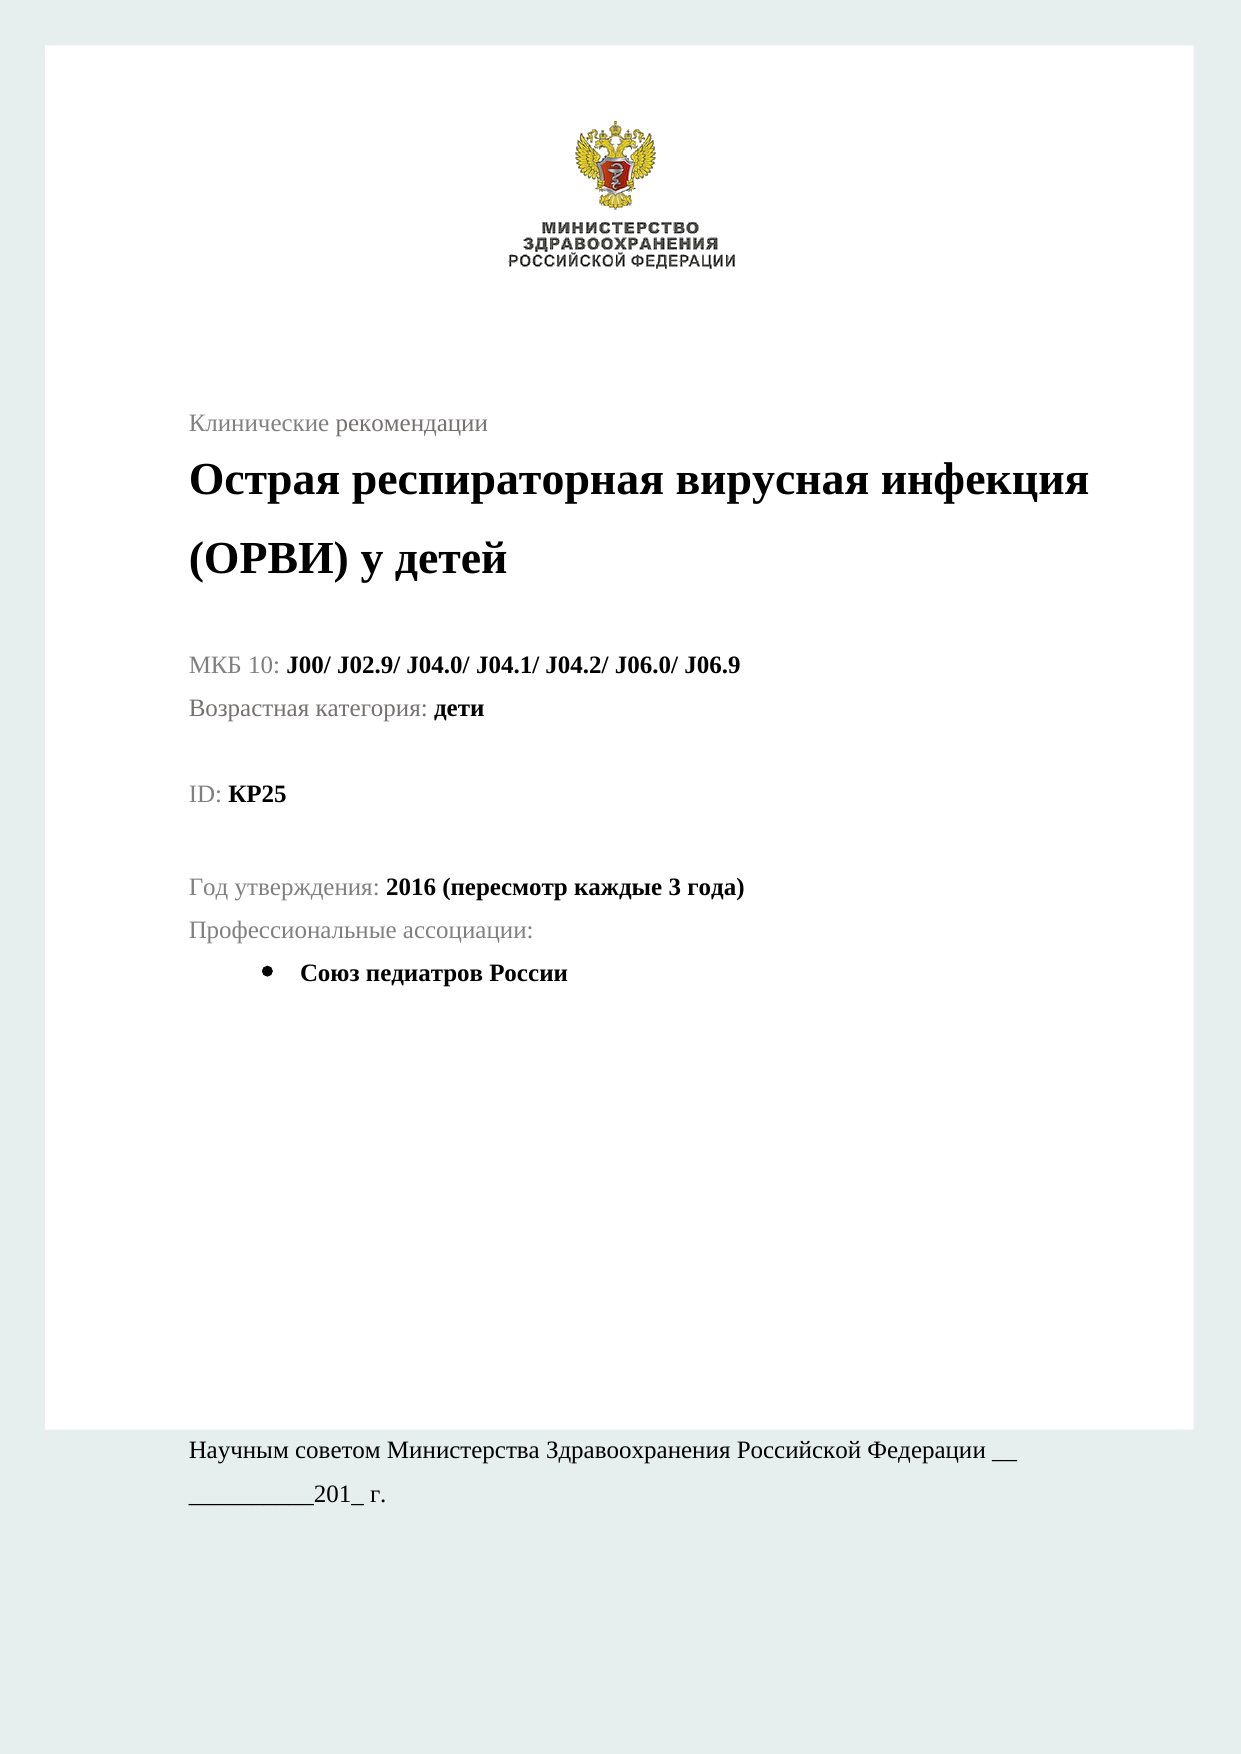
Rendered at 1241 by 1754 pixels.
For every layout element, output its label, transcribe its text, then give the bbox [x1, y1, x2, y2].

table_cell Профессиональные ассоциации: [177, 915, 1169, 958]
table_cell Научным советом Министерства Здравоохранения Российской Федерации __ __________201_ г. [177, 1393, 1169, 1555]
table_cell МКБ 10: J00/ J02.9/ J04.0/ J04.1/ J04.2/ J06.0/ J06.9 [177, 650, 1169, 693]
table_header Клинические рекомендации [177, 409, 1169, 452]
table_cell Острая респираторная вирусная инфекция (ОРВИ) у детей [177, 452, 1169, 650]
table_cell ID: КР25 [177, 779, 1169, 872]
table_cell Союз педиатров России [177, 958, 1169, 1392]
table_cell Возрастная категория: дети [177, 693, 1169, 779]
table_cell Год утверждения: 2016 (пересмотр каждые 3 года) [177, 872, 1169, 915]
